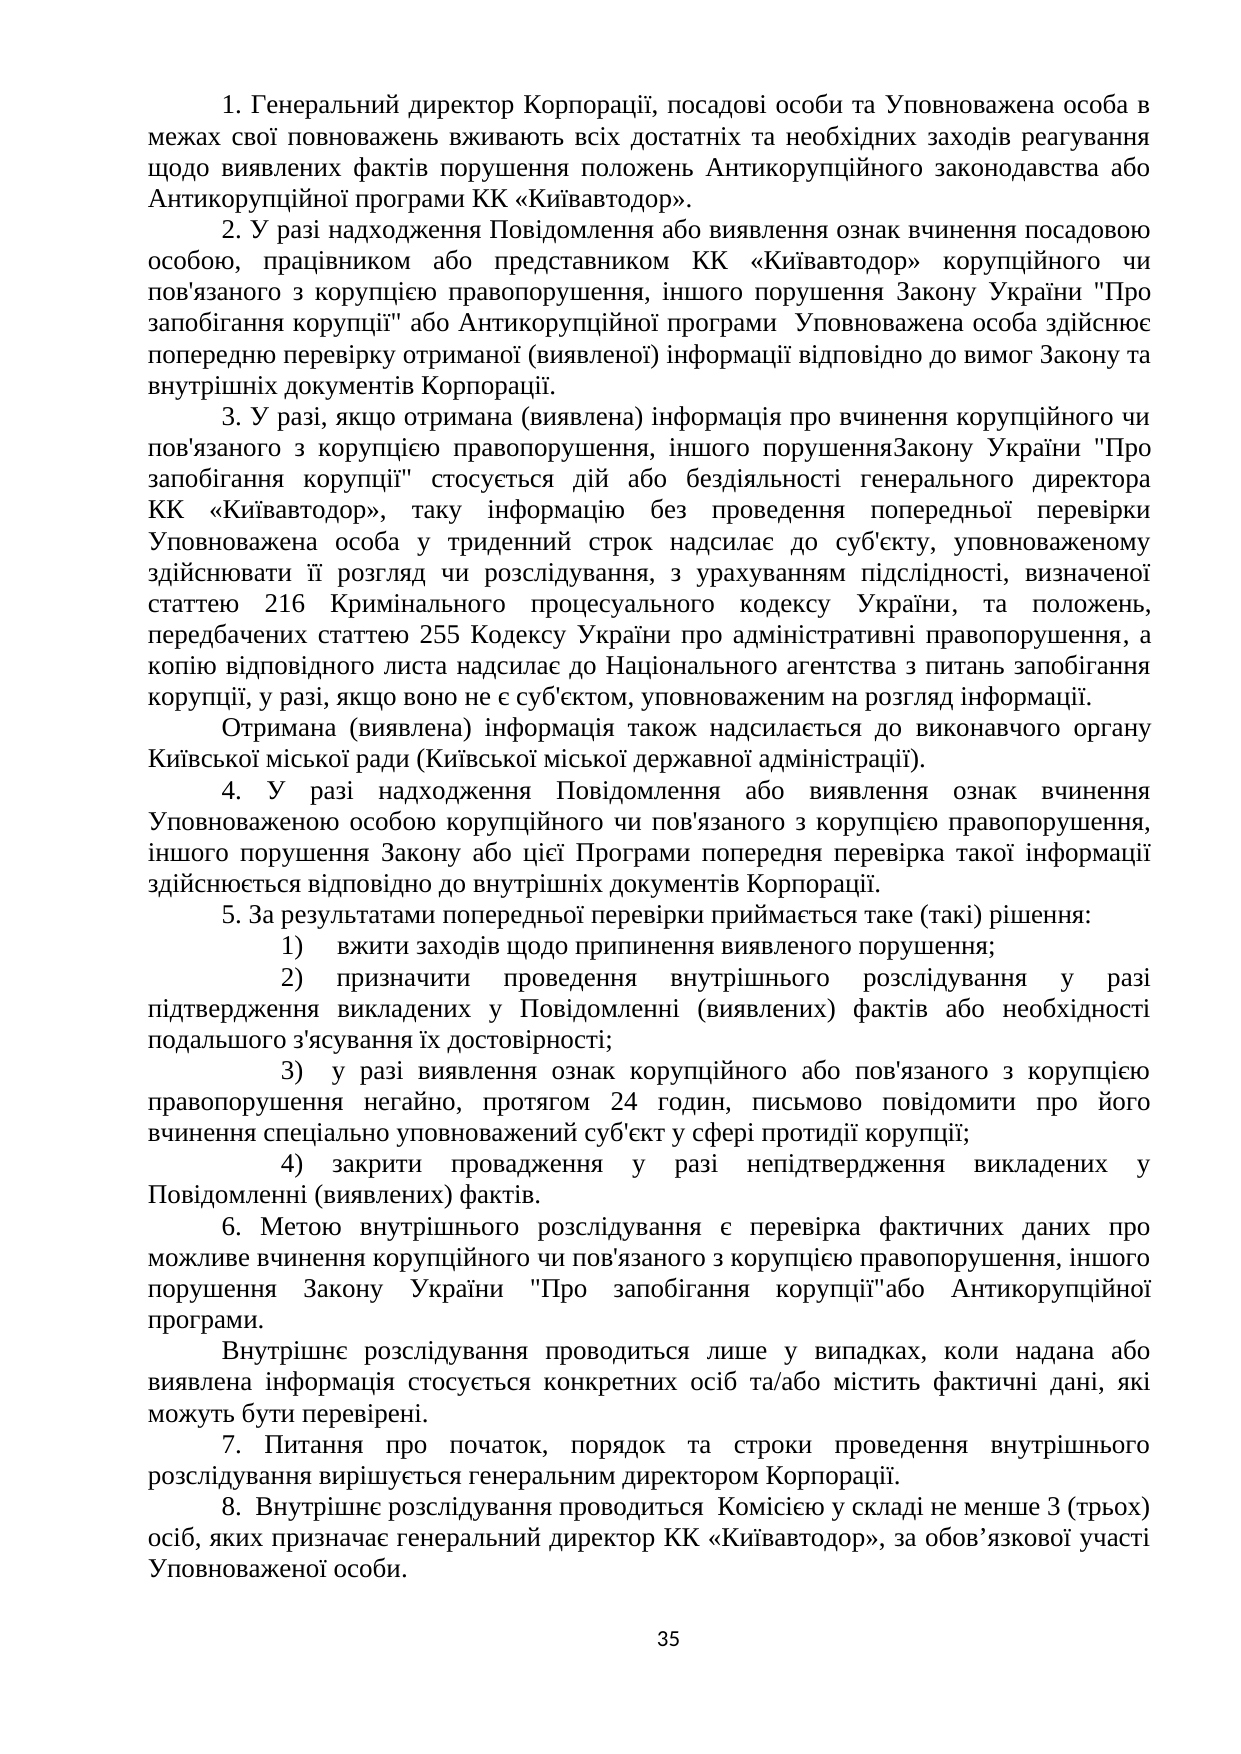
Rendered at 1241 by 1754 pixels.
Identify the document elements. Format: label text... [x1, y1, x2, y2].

text 4) закрити провадження у разі непідтвердження викладених у Повідомленні (виявлених) фактів. [148, 1147, 1152, 1210]
text Отримана (виявлена) інформація також надсилається до виконавчого органу Київської міської ради (Київської міської державної адміністрації). [148, 711, 1152, 774]
text 4. У разі надходження Повідомлення або виявлення ознак вчинення Уповноваженою особою корупційного чи пов'язаного з корупцією правопорушення, іншого порушення Закону або цієї Програми попередня перевірка такої інформації здійснюється відповідно до внутрішніх документів Корпорації. [148, 774, 1152, 898]
text 3) у разі виявлення ознак корупційного або пов'язаного з корупцією правопорушення негайно, протягом 24 годин, письмово повідомити про його вчинення спеціально уповноважений суб'єкт у сфері протидії корупції; [148, 1054, 1152, 1147]
text 1. Генеральний директор Корпорації, посадові особи та Уповноважена особа в межах свої повноважень вживають всіх достатніх та необхідних заходів реагування щодо виявлених фактів порушення положень Антикорупційного законодавства або Антикорупційної програми КК «Київавтодор». [148, 88, 1152, 213]
text 7. Питання про початок, порядок та строки проведення внутрішнього розслідування вирішується генеральним директором Корпорації. [148, 1428, 1152, 1490]
text 6. Метою внутрішнього розслідування є перевірка фактичних даних про можливе вчинення корупційного чи пов'язаного з корупцією правопорушення, іншого порушення Закону України "Про запобігання корупції"або Антикорупційної програми. [148, 1210, 1152, 1334]
text 5. За результатами попередньої перевірки приймається таке (такі) рішення: [148, 898, 1152, 929]
text 2) призначити проведення внутрішнього розслідування у разі підтвердження викладених у Повідомленні (виявлених) фактів або необхідності подальшого з'ясування їх достовірності; [148, 961, 1152, 1054]
text 2. У разі надходження Повідомлення або виявлення ознак вчинення посадовою особою, працівником або представником КК «Київавтодор» корупційного чи пов'язаного з корупцією правопорушення, іншого порушення Закону України "Про запобігання корупції" або Антикорупційної програми Уповноважена особа здійснює попередню перевірку отриманої (виявленої) інформації відповідно до вимог Закону та внутрішніх документів Корпорації. [148, 213, 1152, 400]
text 1) вжити заходів щодо припинення виявленого порушення; [148, 929, 1152, 961]
text Внутрішнє розслідування проводиться лише у випадках, коли надана або виявлена інформація стосується конкретних осіб та/або містить фактичні дані, які можуть бути перевірені. [148, 1334, 1152, 1428]
text 3. У разі, якщо отримана (виявлена) інформація про вчинення корупційного чи пов'язаного з корупцією правопорушення, іншого порушенняЗакону України "Про запобігання корупції" стосується дій або бездіяльності генерального директора КК «Київавтодор», таку інформацію без проведення попередньої перевірки Уповноважена особа у триденний строк надсилає до суб'єкту, уповноваженому здійснювати її розгляд чи розслідування, з урахуванням підслідності, визначеної статтею 216 Кримінального процесуального кодексу України, та положень, передбачених статтею 255 Кодексу України про адміністративні правопорушення, а копію відповідного листа надсилає до Національного агентства з питань запобігання корупції, у разі, якщо воно не є суб'єктом, уповноваженим на розгляд інформації. [148, 400, 1152, 711]
text 8. Внутрішнє розслідування проводиться Комісією у складі не менше 3 (трьох) осіб, яких призначає генеральний директор КК «Київавтодор», за обов’язкової участі Уповноваженої особи. [148, 1490, 1152, 1583]
